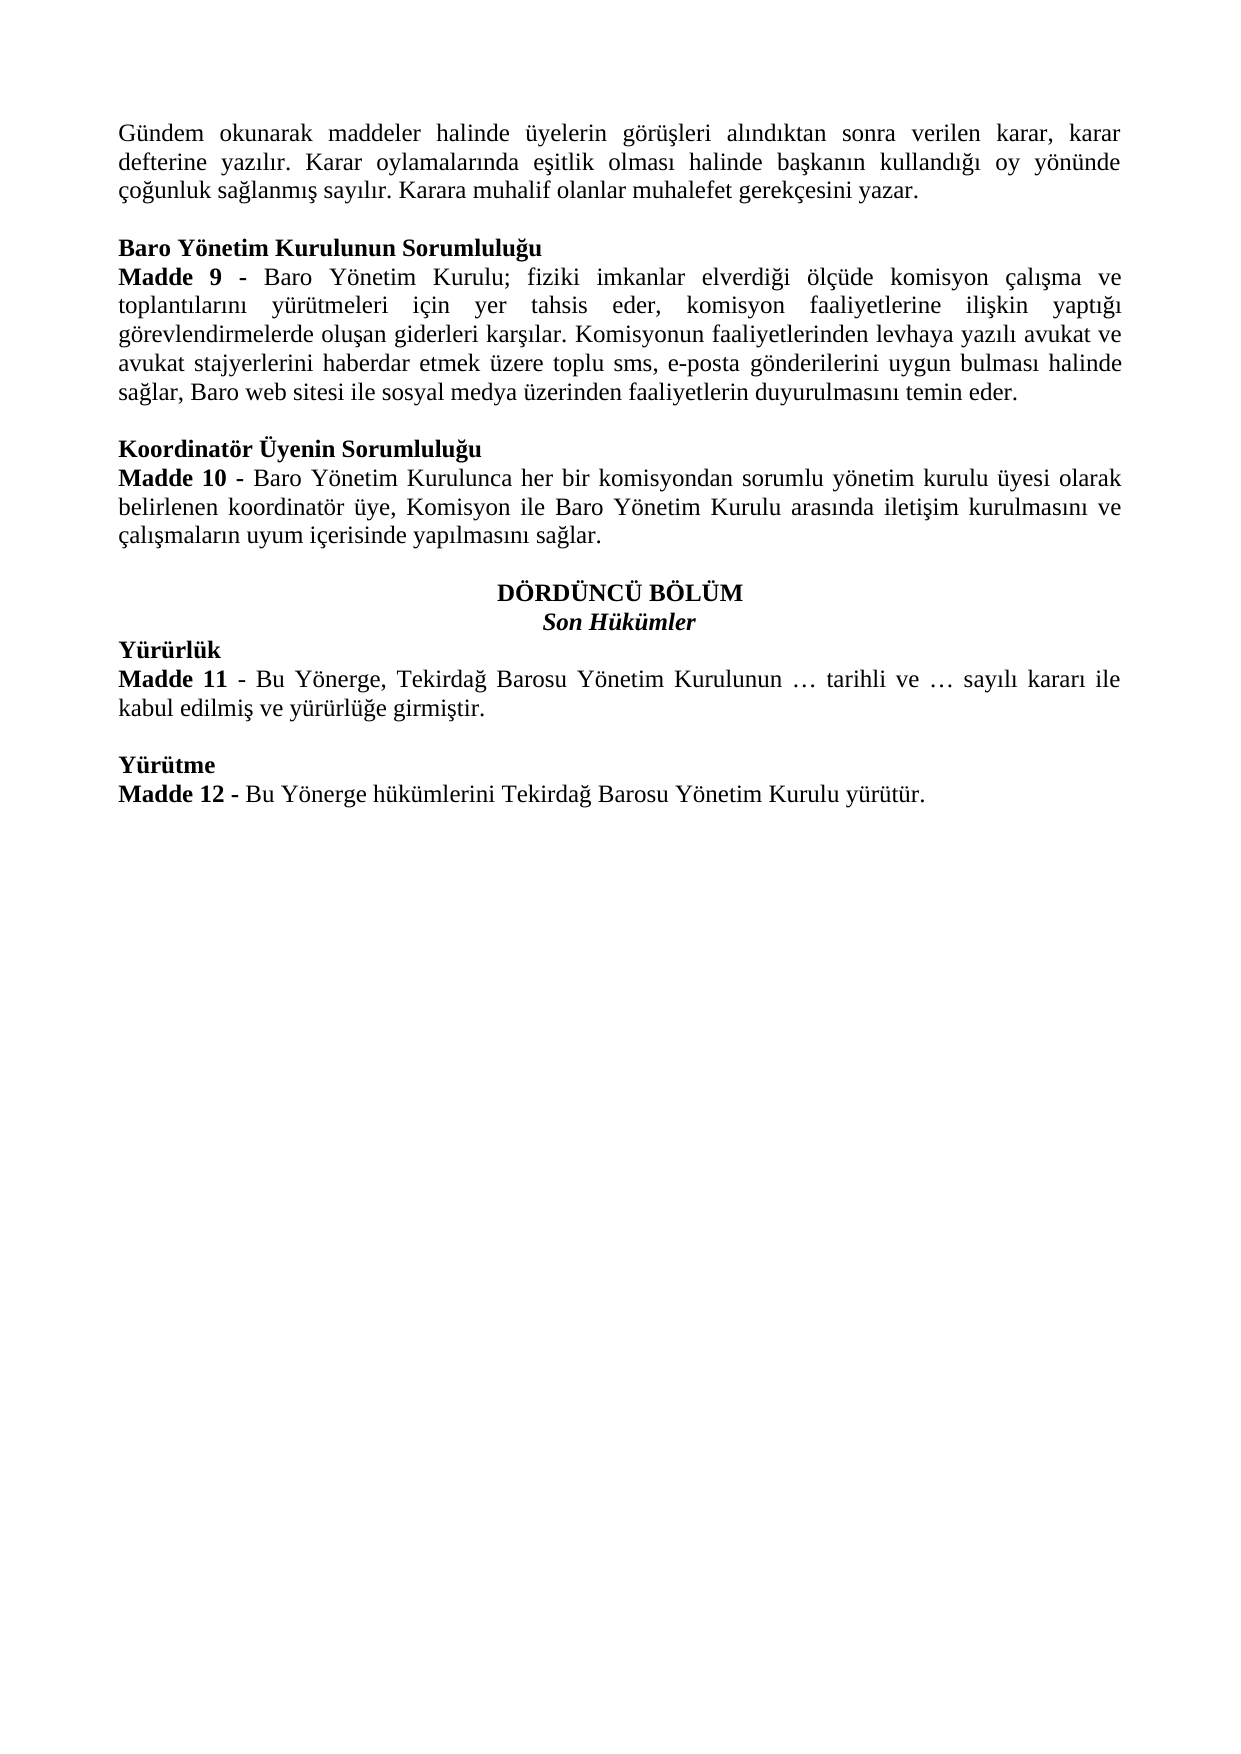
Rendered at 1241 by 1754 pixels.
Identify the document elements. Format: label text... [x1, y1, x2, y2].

text Madde 11 - Bu Yönerge, Tekirdağ Barosu Yönetim Kurulunun … tarihli ve … sayılı kararı ile kabul edilmiş ve yürürlüğe girmiştir. [118, 664, 1122, 722]
text Koordinatör Üyenin Sorumluluğu [118, 434, 1122, 463]
text Yürürlük [118, 636, 1122, 664]
text Madde 12 - Bu Yönerge hükümlerini Tekirdağ Barosu Yönetim Kurulu yürütür. [118, 779, 1122, 808]
text Gündem okunarak maddeler halinde üyelerin görüşleri alındıktan sonra verilen karar, karar defterine yazılır. Karar oylamalarında eşitlik olması halinde başkanın kullandığı oy yönünde çoğunluk sağlanmış sayılır. Karara muhalif olanlar muhalefet gerekçesini yazar. [118, 118, 1122, 204]
text Madde 9 - Baro Yönetim Kurulu; fiziki imkanlar elverdiği ölçüde komisyon çalışma ve toplantılarını yürütmeleri için yer tahsis eder, komisyon faaliyetlerine ilişkin yaptığı görevlendirmelerde oluşan giderleri karşılar. Komisyonun faaliyetlerinden levhaya yazılı avukat ve avukat stajyerlerini haberdar etmek üzere toplu sms, e-posta gönderilerini uygun bulması halinde sağlar, Baro web sitesi ile sosyal medya üzerinden faaliyetlerin duyurulmasını temin eder. [118, 262, 1122, 406]
text Yürütme [118, 751, 1122, 779]
text Son Hükümler [118, 607, 1122, 636]
text Baro Yönetim Kurulunun Sorumluluğu [118, 233, 1122, 262]
text DÖRDÜNCÜ BÖLÜM [118, 578, 1122, 607]
text Madde 10 - Baro Yönetim Kurulunca her bir komisyondan sorumlu yönetim kurulu üyesi olarak belirlenen koordinatör üye, Komisyon ile Baro Yönetim Kurulu arasında iletişim kurulmasını ve çalışmaların uyum içerisinde yapılmasını sağlar. [118, 463, 1122, 549]
